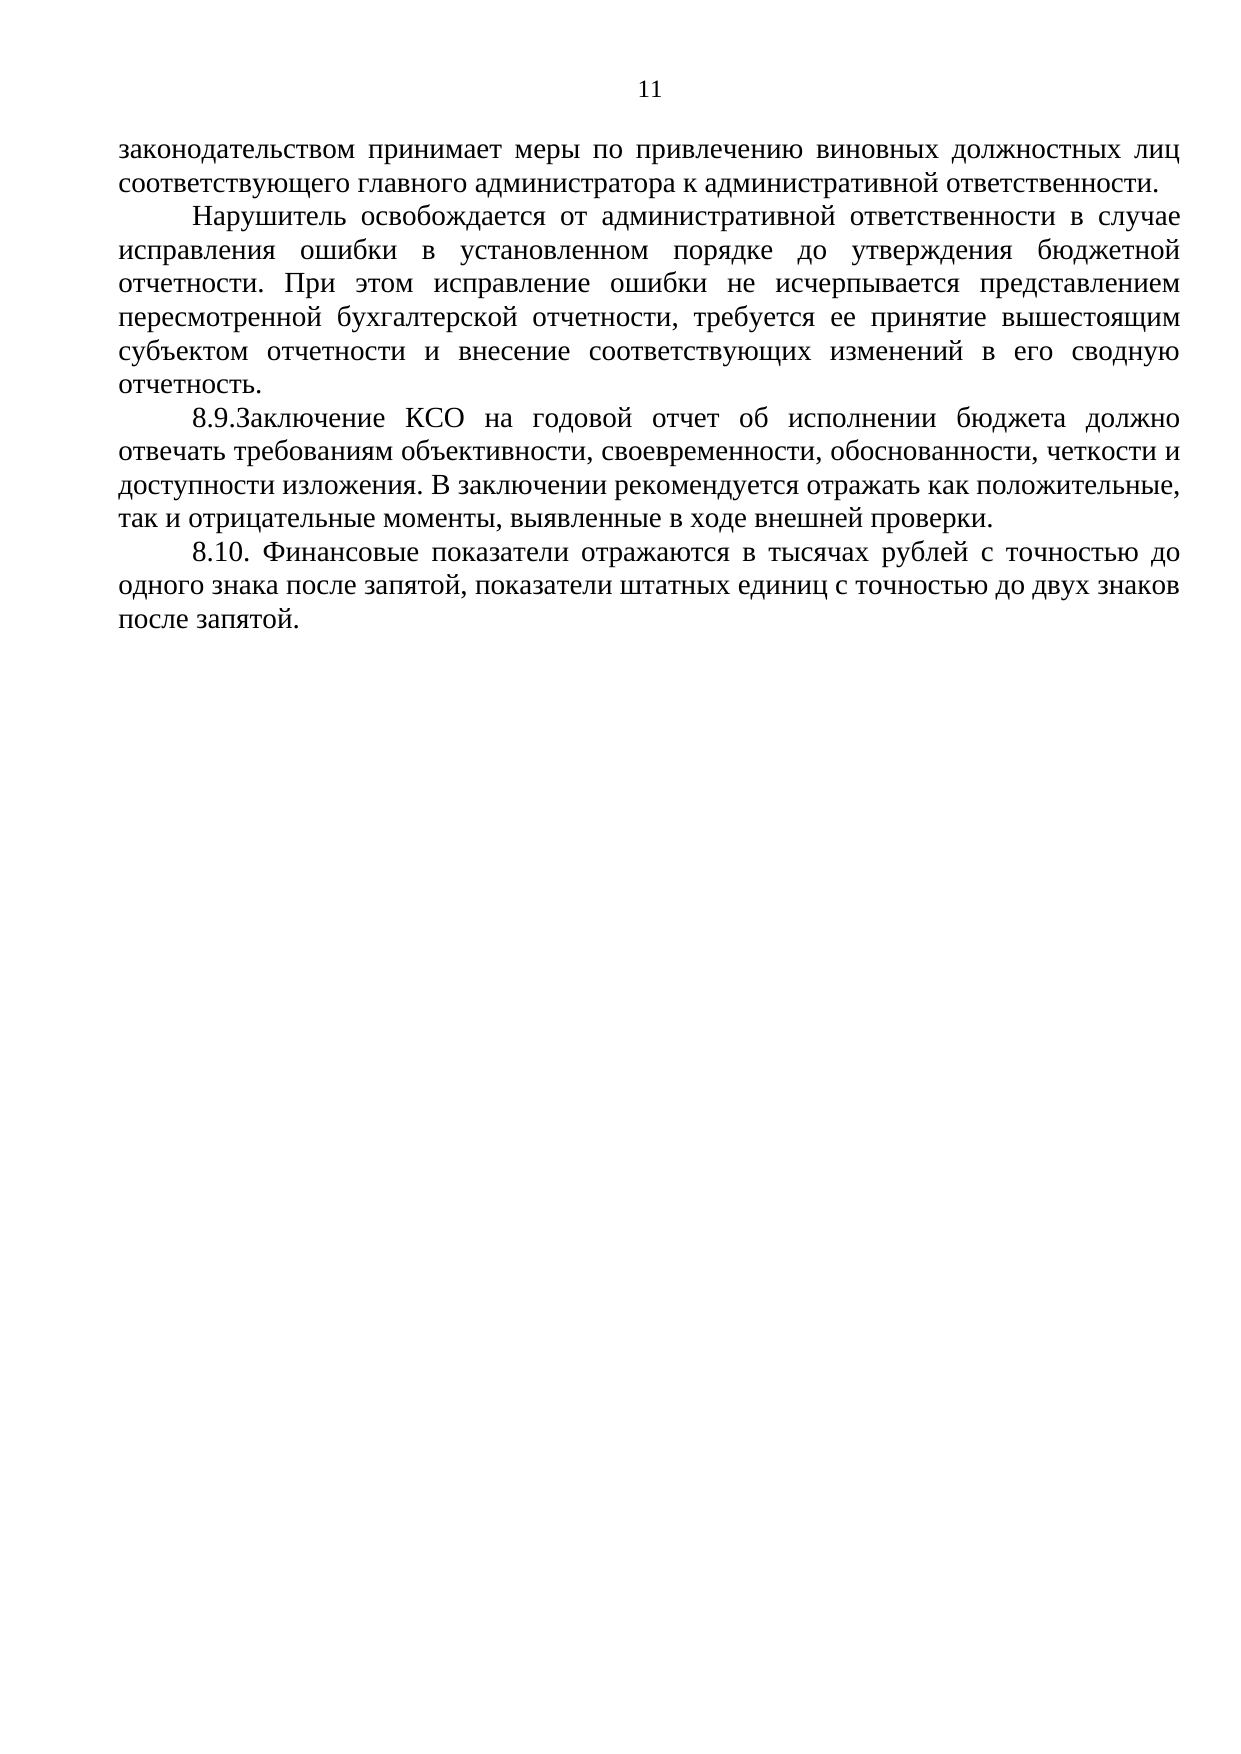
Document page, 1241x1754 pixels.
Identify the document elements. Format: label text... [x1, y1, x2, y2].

text Нарушитель освобождается от административной ответственности в случае исправления ошибки в установленном порядке до утверждения бюджетной отчетности. При этом исправление ошибки не исчерпывается представлением пересмотренной бухгалтерской отчетности, требуется ее принятие вышестоящим субъектом отчетности и внесение соответствующих изменений в его сводную отчетность. [118, 198, 1181, 400]
text 8.9.Заключение КСО на годовой отчет об исполнении бюджета должно отвечать требованиям объективности, своевременности, обоснованности, четкости и доступности изложения. В заключении рекомендуется отражать как положительные, так и отрицательные моменты, выявленные в ходе внешней проверки. [118, 400, 1181, 534]
text 8.10. Финансовые показатели отражаются в тысячах рублей с точностью до одного знака после запятой, показатели штатных единиц с точностью до двух знаков после запятой. [118, 534, 1181, 634]
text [118, 131, 1181, 198]
